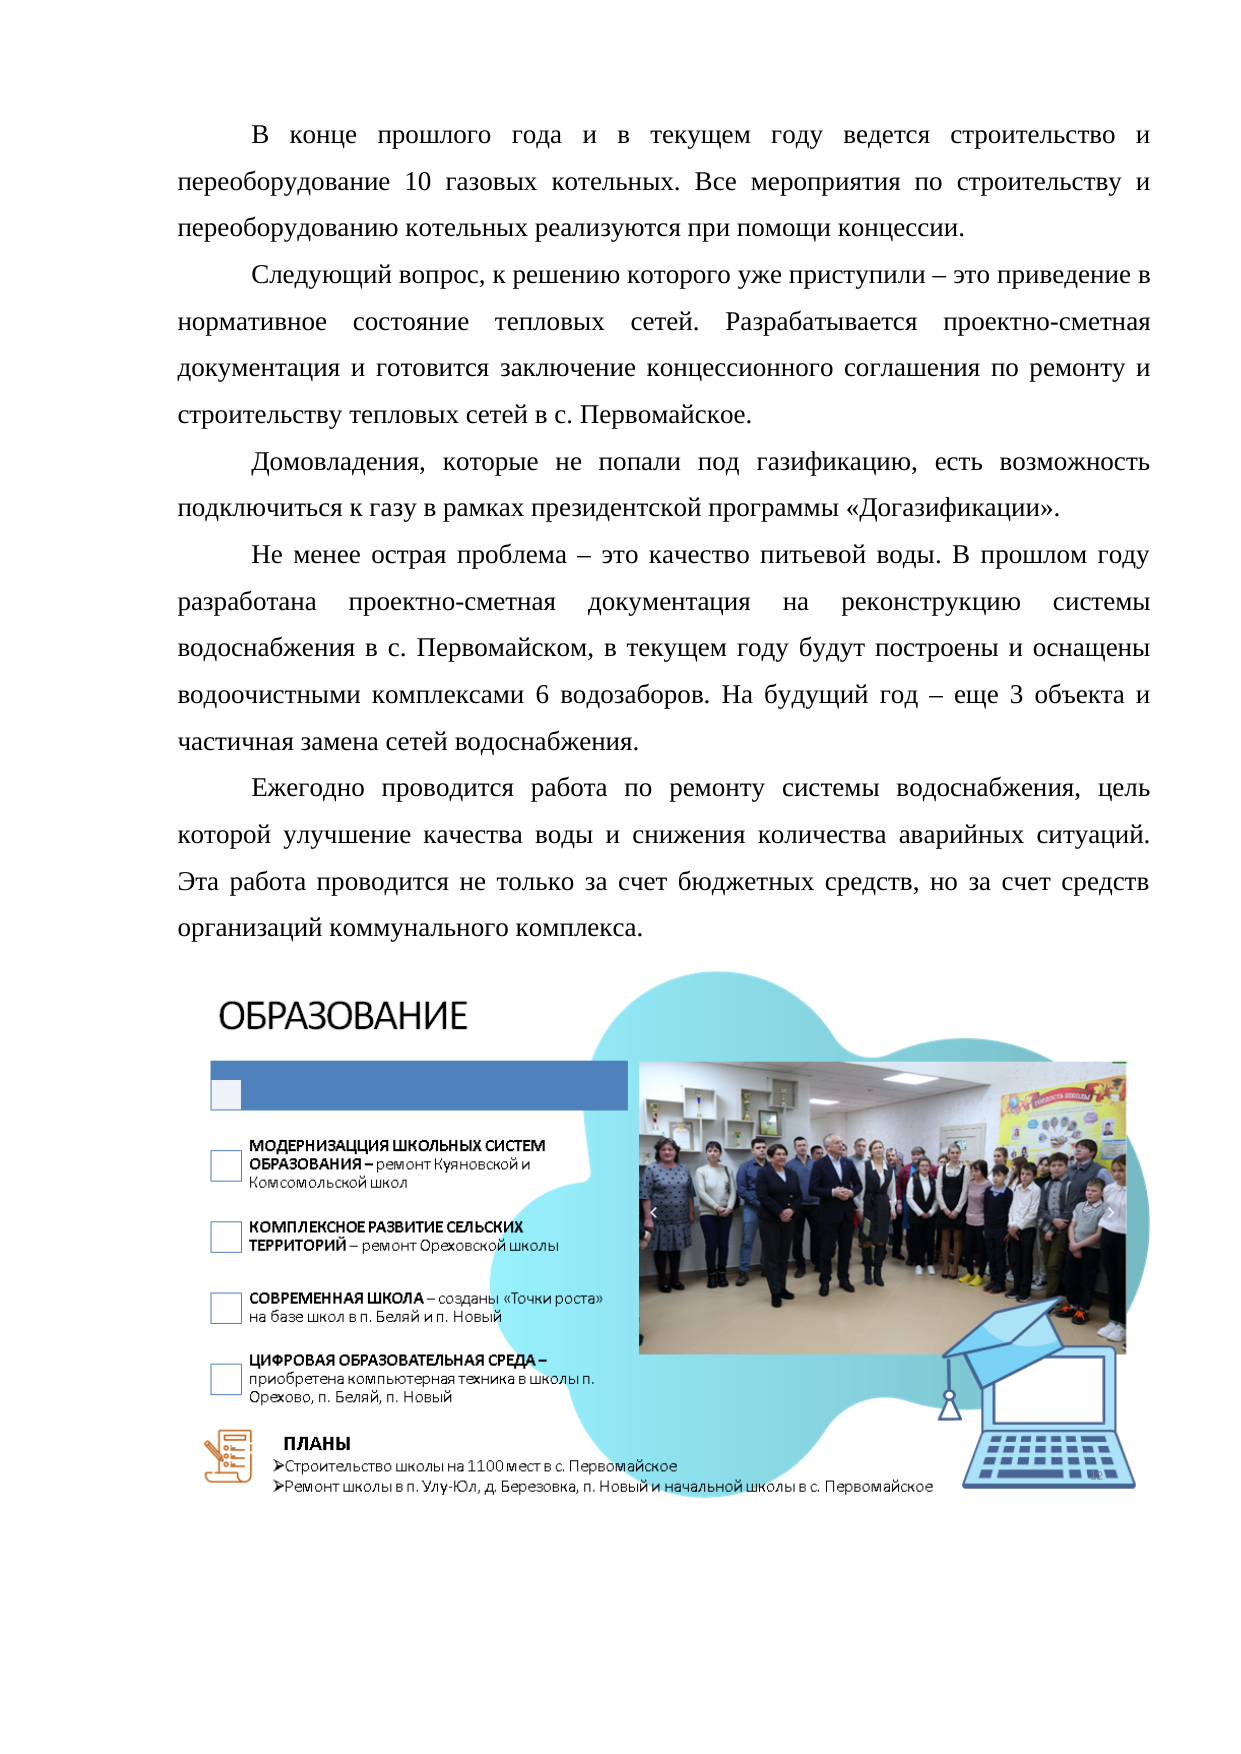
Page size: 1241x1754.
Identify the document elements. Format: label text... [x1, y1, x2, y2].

text В конце прошлого года и в текущем году ведется строительство и переоборудование 10 газовых котельных. Все мероприятия по строительству и переоборудованию котельных реализуются при помощи концессии. [177, 118, 1152, 243]
picture [177, 958, 1152, 1507]
text Не менее острая проблема – это качество питьевой воды. В прошлом году разработана проектно-сметная документация на реконструкцию системы водоснабжения в с. Первомайском, в текущем году будут построены и оснащены водоочистными комплексами 6 водозаборов. На будущий год – еще 3 объекта и частичная замена сетей водоснабжения. [177, 538, 1152, 756]
text Ежегодно проводится работа по ремонту системы водоснабжения, цель которой улучшение качества воды и снижения количества аварийных ситуаций. Эта работа проводится не только за счет бюджетных средств, но за счет средств организаций коммунального комплекса. [177, 771, 1152, 943]
text Следующий вопрос, к решению которого уже приступили – это приведение в нормативное состояние тепловых сетей. Разрабатывается проектно-сметная документация и готовится заключение концессионного соглашения по ремонту и строительству тепловых сетей в с. Первомайское. [177, 258, 1152, 429]
text Домовладения, которые не попали под газификацию, есть возможность подключиться к газу в рамках президентской программы «Догазификации». [177, 445, 1152, 523]
